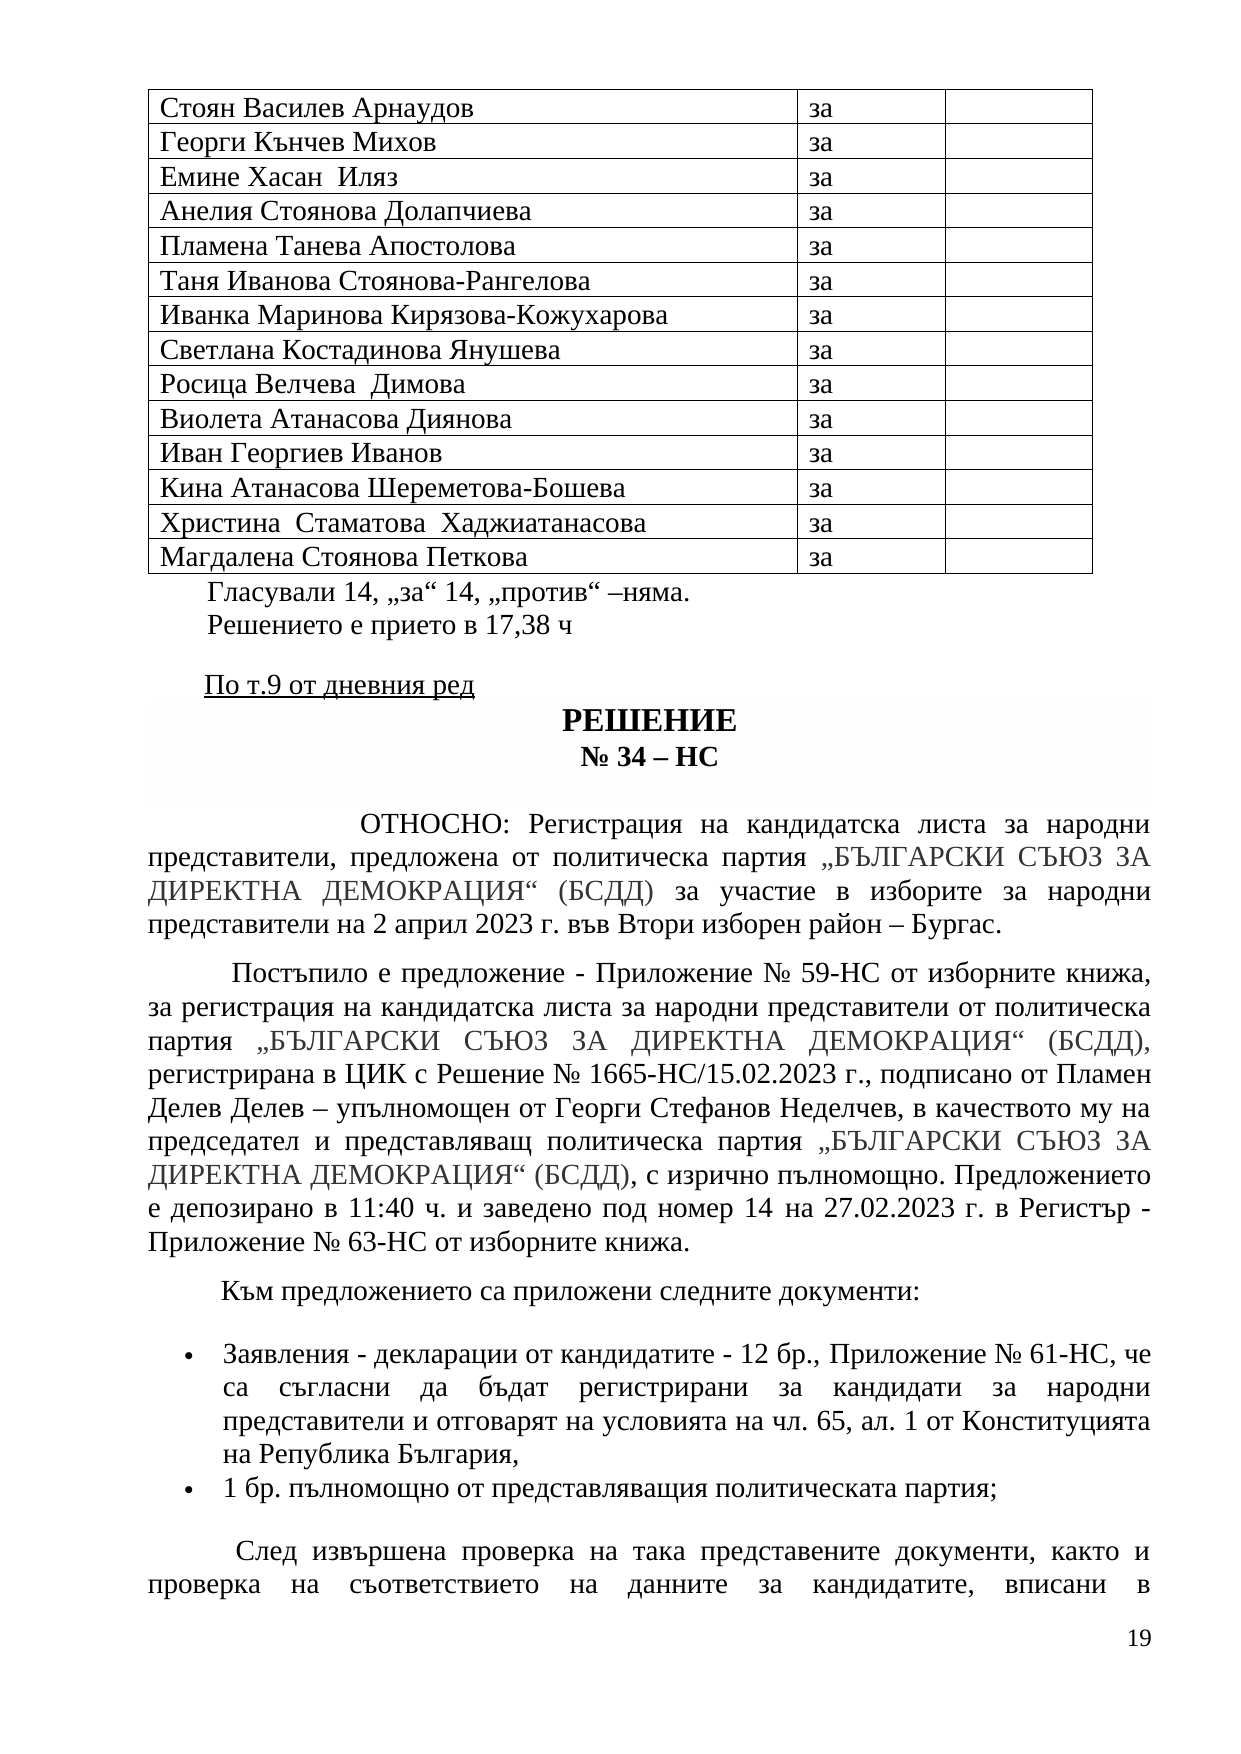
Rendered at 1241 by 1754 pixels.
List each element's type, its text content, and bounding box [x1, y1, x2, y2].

text Решението е прието в 17,38 ч [148, 607, 1152, 641]
table_cell [946, 366, 1092, 400]
table_cell Магдалена Стоянова Петкова [149, 539, 797, 573]
table_cell [946, 436, 1092, 469]
table_cell Иван Георгиев Иванов [149, 436, 797, 469]
table_cell за [798, 366, 945, 400]
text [148, 1533, 1152, 1600]
table_cell за [798, 263, 945, 296]
table_cell Стоян Василев Арнаудов [149, 90, 797, 123]
table_cell [946, 505, 1092, 538]
list 1 бр. пълномощно от представляващия политическата партия; [185, 1470, 1152, 1503]
table_cell [946, 470, 1092, 504]
table_cell [946, 539, 1092, 573]
table_cell Виолета Атанасова Диянова [149, 401, 797, 434]
table_cell за [798, 124, 945, 158]
table_cell за [798, 194, 945, 227]
table_cell Емине Хасан Иляз [149, 159, 797, 192]
table_cell за [798, 228, 945, 262]
table_cell за [798, 401, 945, 434]
table_cell за [798, 332, 945, 365]
table_cell за [798, 539, 945, 573]
list По т.9 от дневния ред [148, 667, 1152, 700]
table_cell [946, 297, 1092, 331]
table_cell Росица Велчева Димова [149, 366, 797, 400]
text Гласували 14, „за“ 14, „против“ –няма. [148, 574, 1152, 607]
table_cell за [798, 297, 945, 331]
table_cell [946, 263, 1092, 296]
table_cell [946, 124, 1092, 158]
text РЕШЕНИЕ [148, 700, 1152, 739]
table_cell [946, 159, 1092, 192]
table_cell за [798, 159, 945, 192]
table_cell Пламена Танева Апостолова [149, 228, 797, 262]
table_cell [946, 228, 1092, 262]
table_cell Светлана Костадинова Янушева [149, 332, 797, 365]
table_cell Георги Кънчев Михов [149, 124, 797, 158]
table_cell Христина Стаматова Хаджиатанасова [149, 505, 797, 538]
table_cell за [798, 470, 945, 504]
table_cell за [798, 505, 945, 538]
text Към предложението са приложени следните документи: [148, 1273, 1152, 1307]
list Заявления - декларации от кандидатите - 12 бр., Приложение № 61-НС, че са съгласни да бъдат регистрирани за кандидати за народни представители и отговарят на условията на чл. 65, ал. 1 от Конституцията на Република България, [185, 1336, 1152, 1470]
table_cell Таня Иванова Стоянова-Рангелова [149, 263, 797, 296]
text № 34 – НС [148, 739, 1152, 772]
table_cell [946, 332, 1092, 365]
table_cell Иванка Маринова Кирязова-Кожухарова [149, 297, 797, 331]
table_cell за [798, 90, 945, 123]
table_cell Кина Атанасова Шереметова-Бошева [149, 470, 797, 504]
table_cell [946, 401, 1092, 434]
text ОТНОСНО: Регистрация на кандидатска листа за народни представители, предложена от политическа партия „БЪЛГАРСКИ СЪЮЗ ЗА ДИРЕКТНА ДЕМОКРАЦИЯ“ (БСДД) за участие в изборите за народни представители на 2 април 2023 г. във втори изборен район – Бургас. [148, 806, 1152, 940]
table_cell [946, 194, 1092, 227]
text Постъпило е предложение - Приложение № 59-НС от изборните книжа, за регистрация на кандидатска листа за народни представители от политическа партия „БЪЛГАРСКИ СЪЮЗ ЗА ДИРЕКТНА ДЕМОКРАЦИЯ“ (БСДД), регистрирана в ЦИК с Решение № 1665-НС/15.02.2023 г., подписано от Пламен Делев Делев – упълномощен от Георги Стефанов Неделчев, в качеството му на председател и представляващ политическа партия „БЪЛГАРСКИ СЪЮЗ ЗА ДИРЕКТНА ДЕМОКРАЦИЯ“ (БСДД), с изрично пълномощно. Предложението е депозирано в 11:40 ч. и заведено под номер 14 на 27.02.2023 г. в Регистър - Приложение № 63-НС от изборните книжа. [148, 956, 1152, 1257]
table_cell Анелия Стоянова Долапчиева [149, 194, 797, 227]
table_cell за [798, 436, 945, 469]
table_cell [946, 90, 1092, 123]
